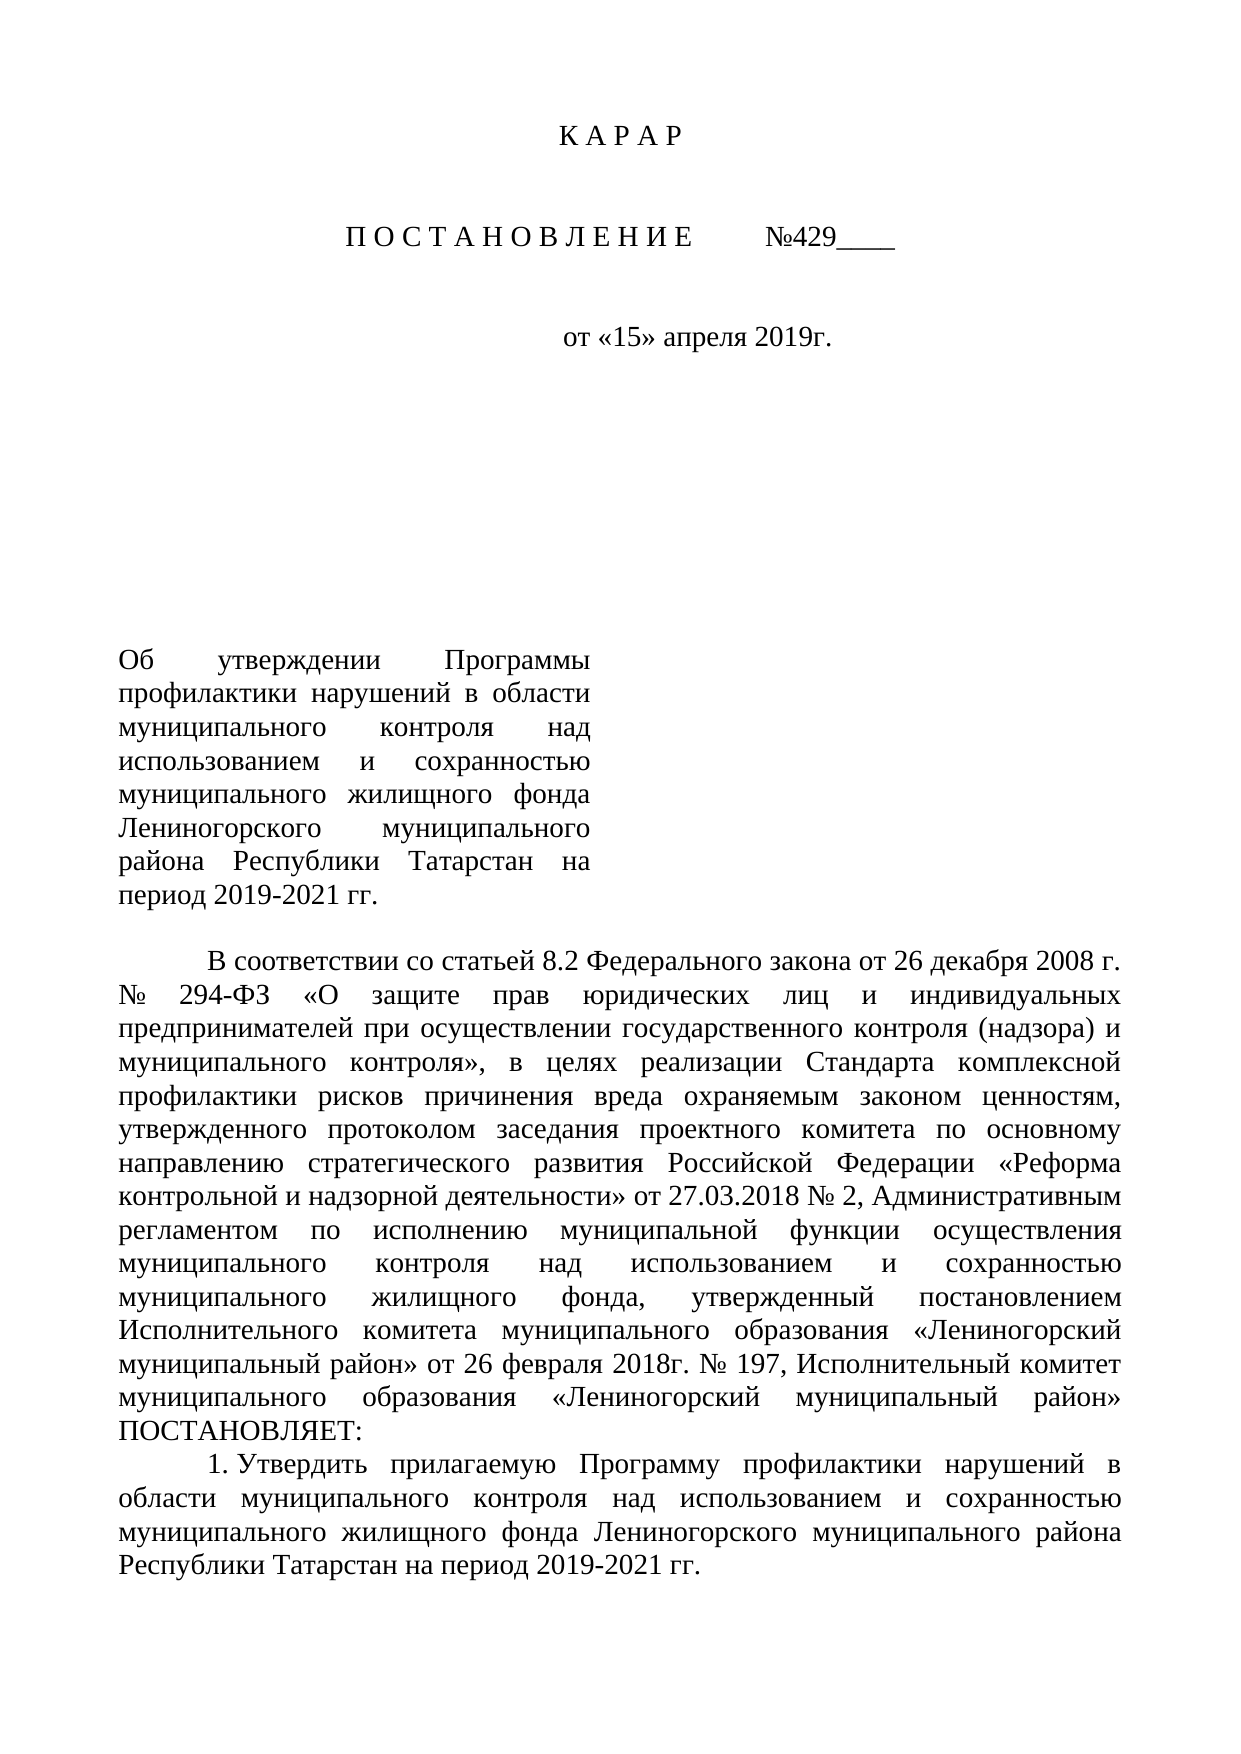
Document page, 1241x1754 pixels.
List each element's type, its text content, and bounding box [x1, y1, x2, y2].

text К А Р А Р [118, 118, 1122, 152]
text от «15» апреля 2019г. [118, 319, 1122, 353]
text В соответствии со статьей 8.2 Федерального закона от 26 декабря 2008 г. № 294-ФЗ «О защите прав юридических лиц и индивидуальных предпринимателей при осуществлении государственного контроля (надзора) и муниципального контроля», в целях реализации Стандарта комплексной профилактики рисков причинения вреда охраняемым законом ценностям, утвержденного протоколом заседания проектного комитета по основному направлению стратегического развития Российской Федерации «Реформа контрольной и надзорной деятельности» от 27.03.2018 № 2, Административным регламентом по исполнению муниципальной функции осуществления муниципального контроля над использованием и сохранностью муниципального жилищного фонда, утвержденный постановлением Исполнительного комитета муниципального образования «Лениногорский муниципальный район» от 26 февраля 2018г. № 197, Исполнительный комитет муниципального образования «Лениногорский муниципальный район» ПОСТАНОВЛЯЕТ: [118, 943, 1122, 1447]
list Утвердить прилагаемую Программу профилактики нарушений в области муниципального контроля над использованием и сохранностью муниципального жилищного фонда Лениногорского муниципального района Республики Татарстан на период 2019-2021 гг. [118, 1447, 1122, 1581]
text П О С Т А Н О В Л Е Н И Е №429____ [118, 219, 1122, 252]
text Об утверждении Программы профилактики нарушений в области муниципального контроля над использованием и сохранностью муниципального жилищного фонда Лениногорского муниципального района Республики Татарстан на период 2019-2021 гг. [118, 642, 591, 910]
